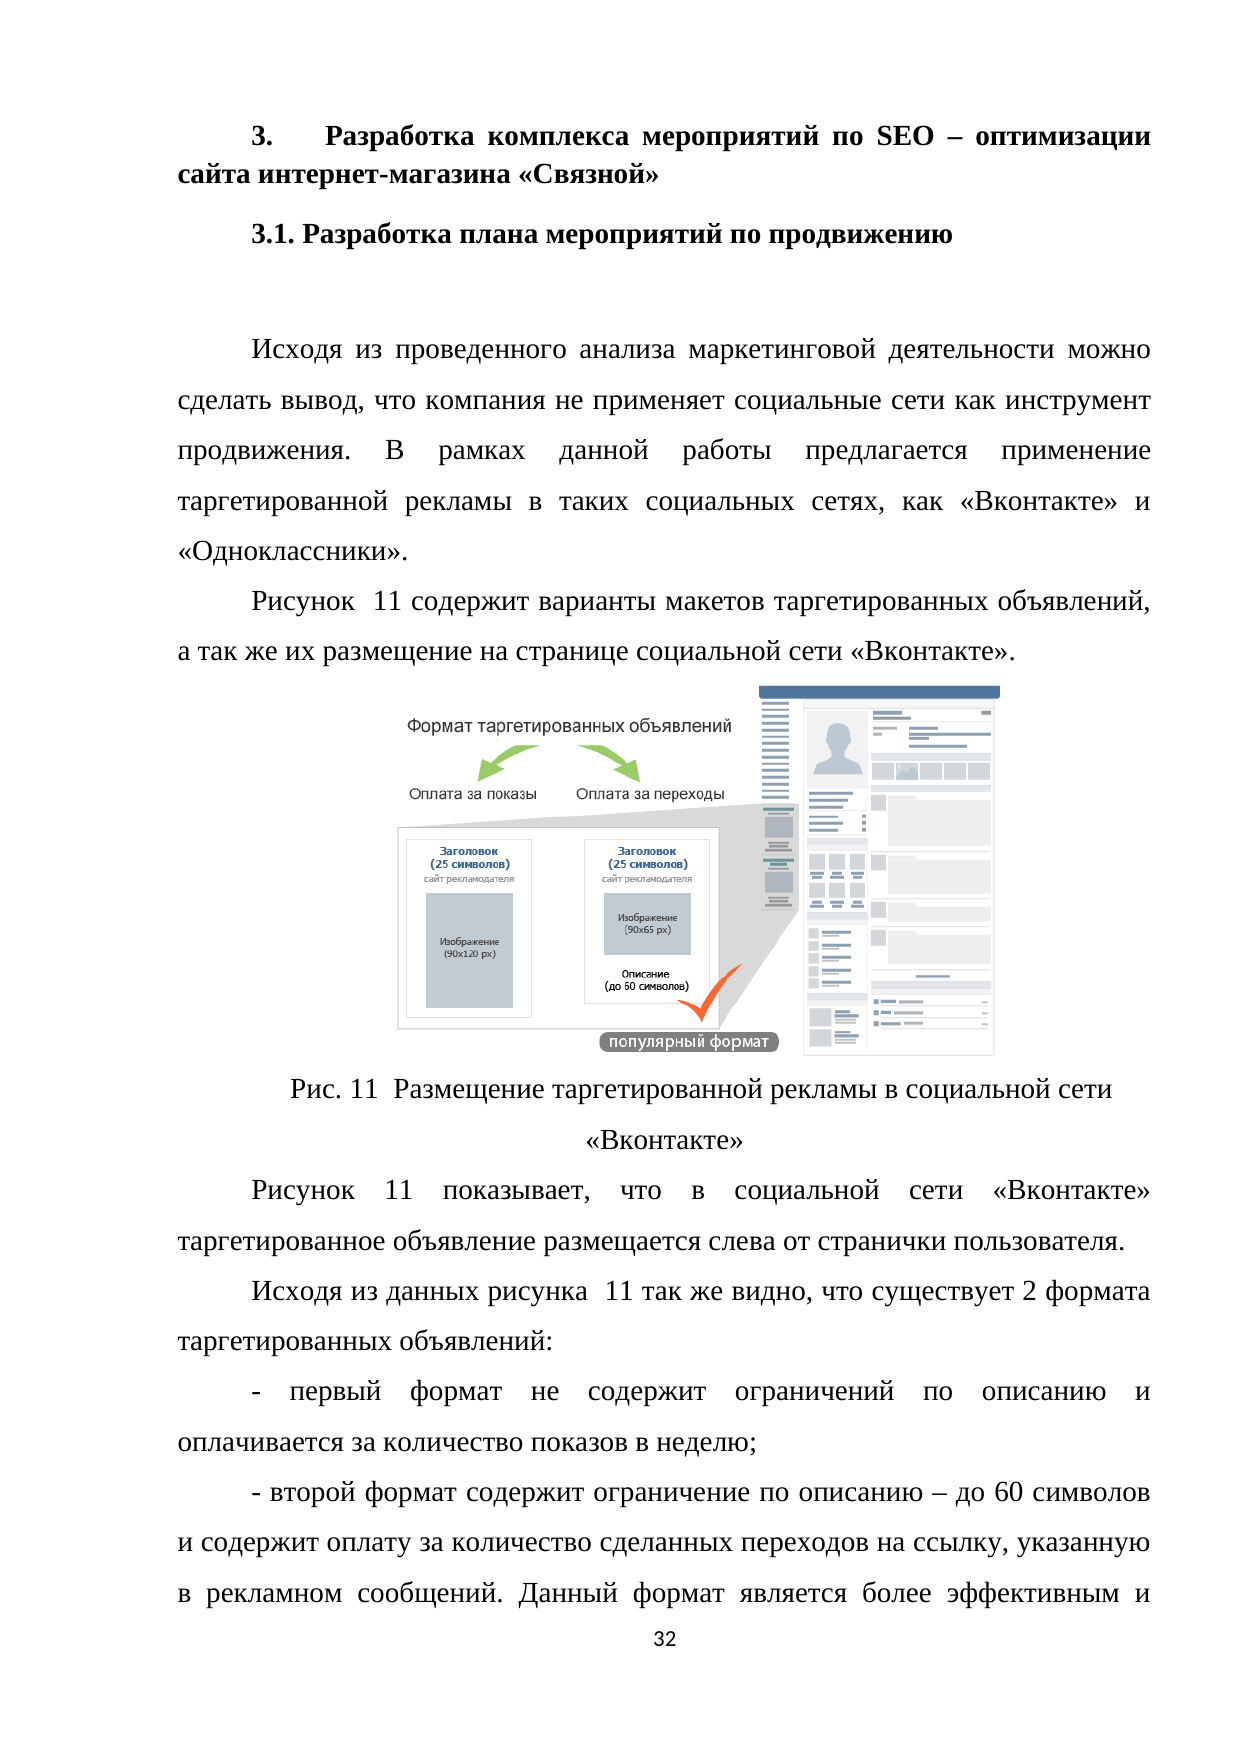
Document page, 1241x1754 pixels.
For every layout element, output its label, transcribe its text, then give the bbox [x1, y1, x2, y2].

text Исходя из проведенного анализа маркетинговой деятельности можно сделать вывод, что компания не применяет социальные сети как инструмент продвижения. В рамках данной работы предлагается применение таргетированной рекламы в таких социальных сетях, как «Вконтакте» и «Одноклассники». [177, 332, 1152, 566]
text Исходя из данных рисунка 11 так же видно, что существует 2 формата таргетированных объявлений: [177, 1273, 1152, 1357]
text Рисунок 11 содержит варианты макетов таргетированных объявлений, а так же их размещение на странице социальной сети «Вконтакте». [177, 583, 1152, 667]
text - первый формат не содержит ограничений по описанию и оплачивается за количество показов в неделю; [177, 1373, 1152, 1457]
text 3. Разработка комплекса мероприятий по SEO – оптимизации сайта интернет-магазина «Связной» [177, 118, 1152, 190]
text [177, 1474, 1152, 1608]
picture [396, 683, 1007, 1058]
text Рисунок 11 показывает, что в социальной сети «Вконтакте» таргетированное объявление размещается слева от странички пользователя. [177, 1172, 1152, 1256]
text 3.1. Разработка плана мероприятий по продвижению [177, 216, 1152, 249]
text Рис. 11 Размещение таргетированной рекламы в социальной сети «Вконтакте» [177, 1072, 1152, 1156]
